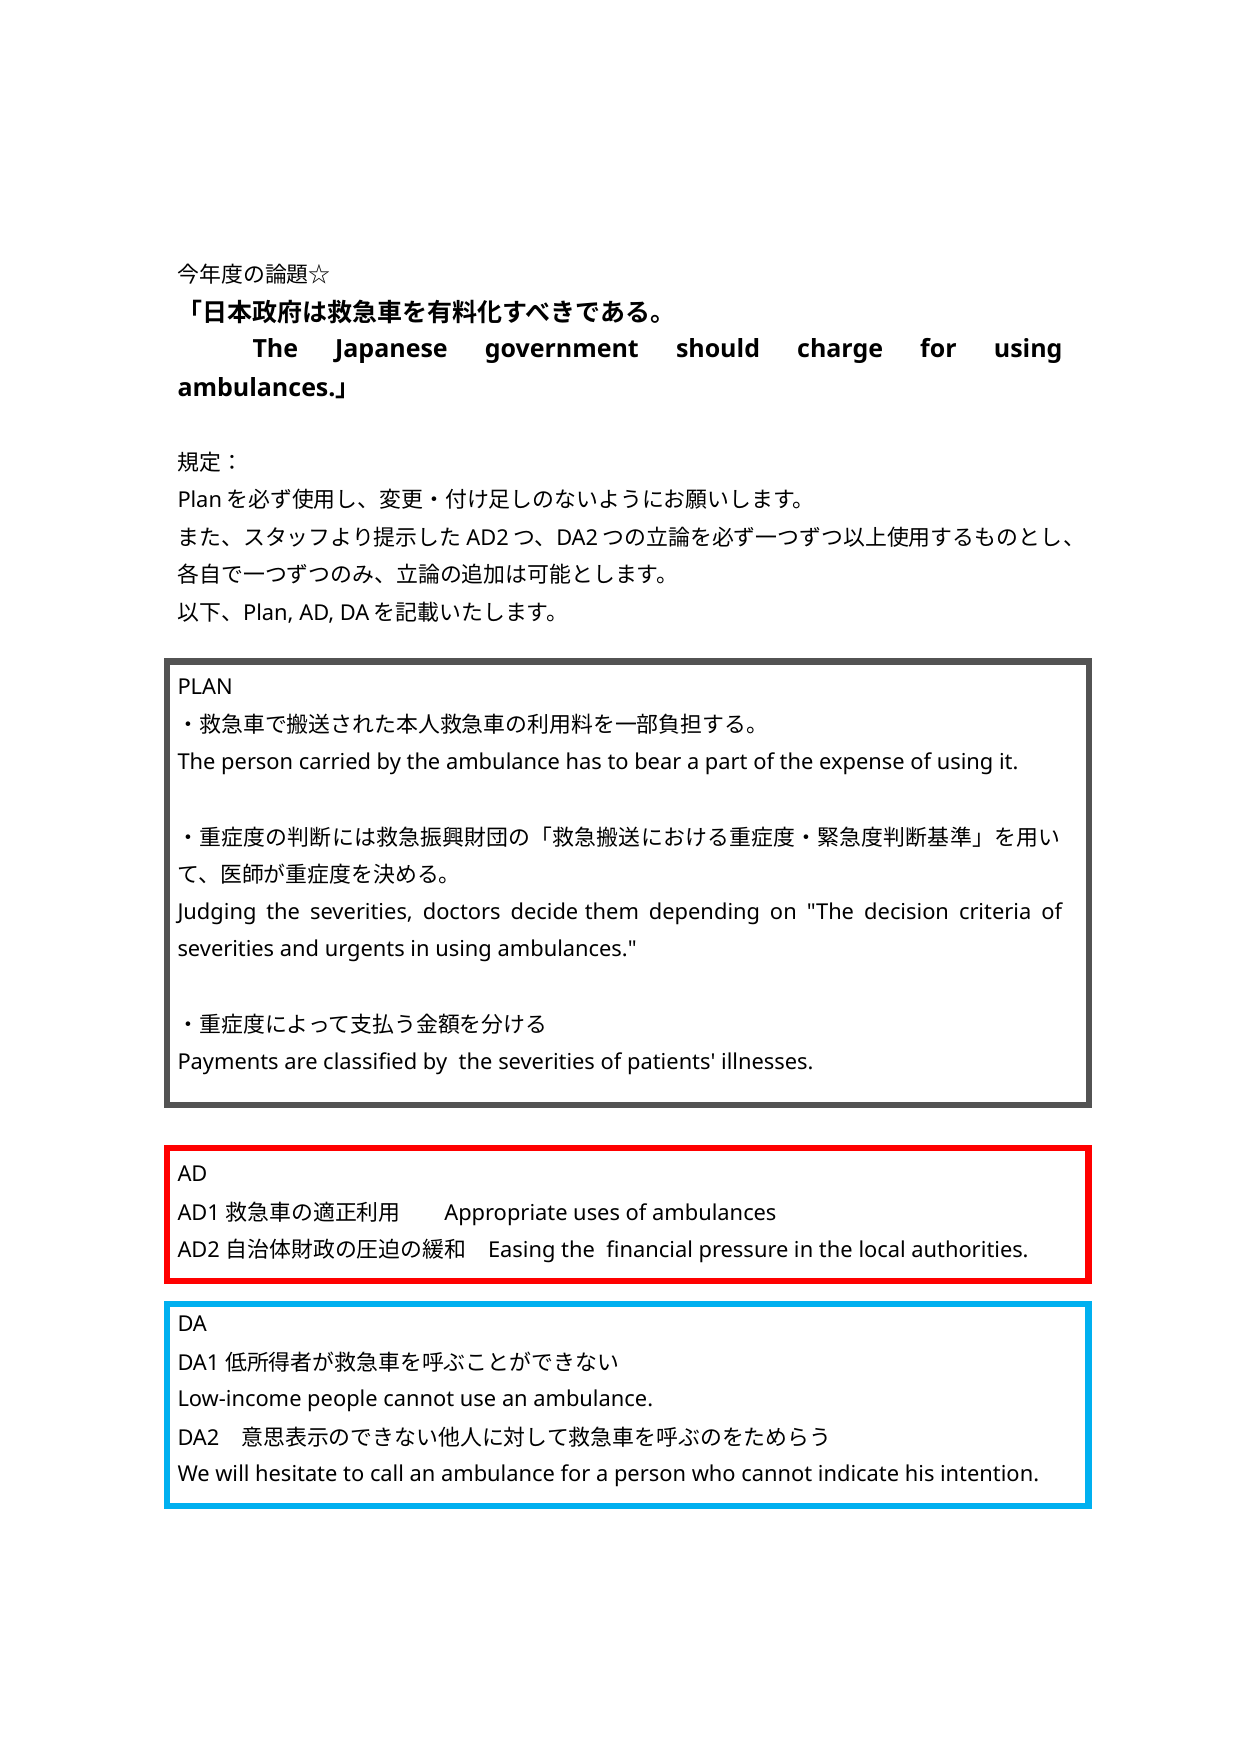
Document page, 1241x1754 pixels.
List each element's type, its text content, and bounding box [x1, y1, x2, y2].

text 規定： [177, 442, 1063, 479]
text AD [177, 1154, 1063, 1192]
text 以下、Plan, AD, DAを記載いたします。 [177, 592, 1063, 629]
text Judging the severities, doctors decide them depending on "The decision criteria of severities and urgents in using ambulances." [177, 892, 1063, 967]
text The Japanese government should charge for using ambulances.」 [177, 329, 1063, 404]
text AD1 救急車の適正利用 Appropriate uses of ambulances [177, 1192, 1063, 1229]
text We will hesitate to call an ambulance for a person who cannot indicate his intention. [177, 1454, 1063, 1492]
text 今年度の論題☆ [177, 254, 1063, 292]
text DA1 低所得者が救急車を呼ぶことができない [177, 1342, 1063, 1379]
text ・重症度の判断には救急振興財団の「救急搬送における重症度・緊急度判断基準」を用いて、医師が重症度を決める。 [177, 817, 1063, 892]
text また、スタッフより提示したAD2つ、DA2つの立論を必ず一つずつ以上使用するものとし、各自で一つずつのみ、立論の追加は可能とします。 [177, 517, 1063, 592]
text The person carried by the ambulance has to bear a part of the expense of using it. [177, 742, 1063, 779]
text Planを必ず使用し、変更・付け足しのないようにお願いします。 [177, 479, 1063, 517]
text DA [177, 1307, 1063, 1342]
text AD2 自治体財政の圧迫の緩和 Easing the financial pressure in the local authorities. [177, 1229, 1063, 1267]
text ・重症度によって支払う金額を分ける [177, 1004, 1063, 1042]
text PLAN [177, 667, 1063, 704]
text DA2 意思表示のできない他人に対して救急車を呼ぶのをためらう [177, 1417, 1063, 1454]
text ・救急車で搬送された本人救急車の利用料を一部負担する。 [177, 704, 1063, 742]
text Payments are classified by the severities of patients' illnesses. [177, 1042, 1063, 1079]
text 「日本政府は救急車を有料化すべきである。 [177, 292, 1063, 329]
text Low-income people cannot use an ambulance. [177, 1379, 1063, 1417]
